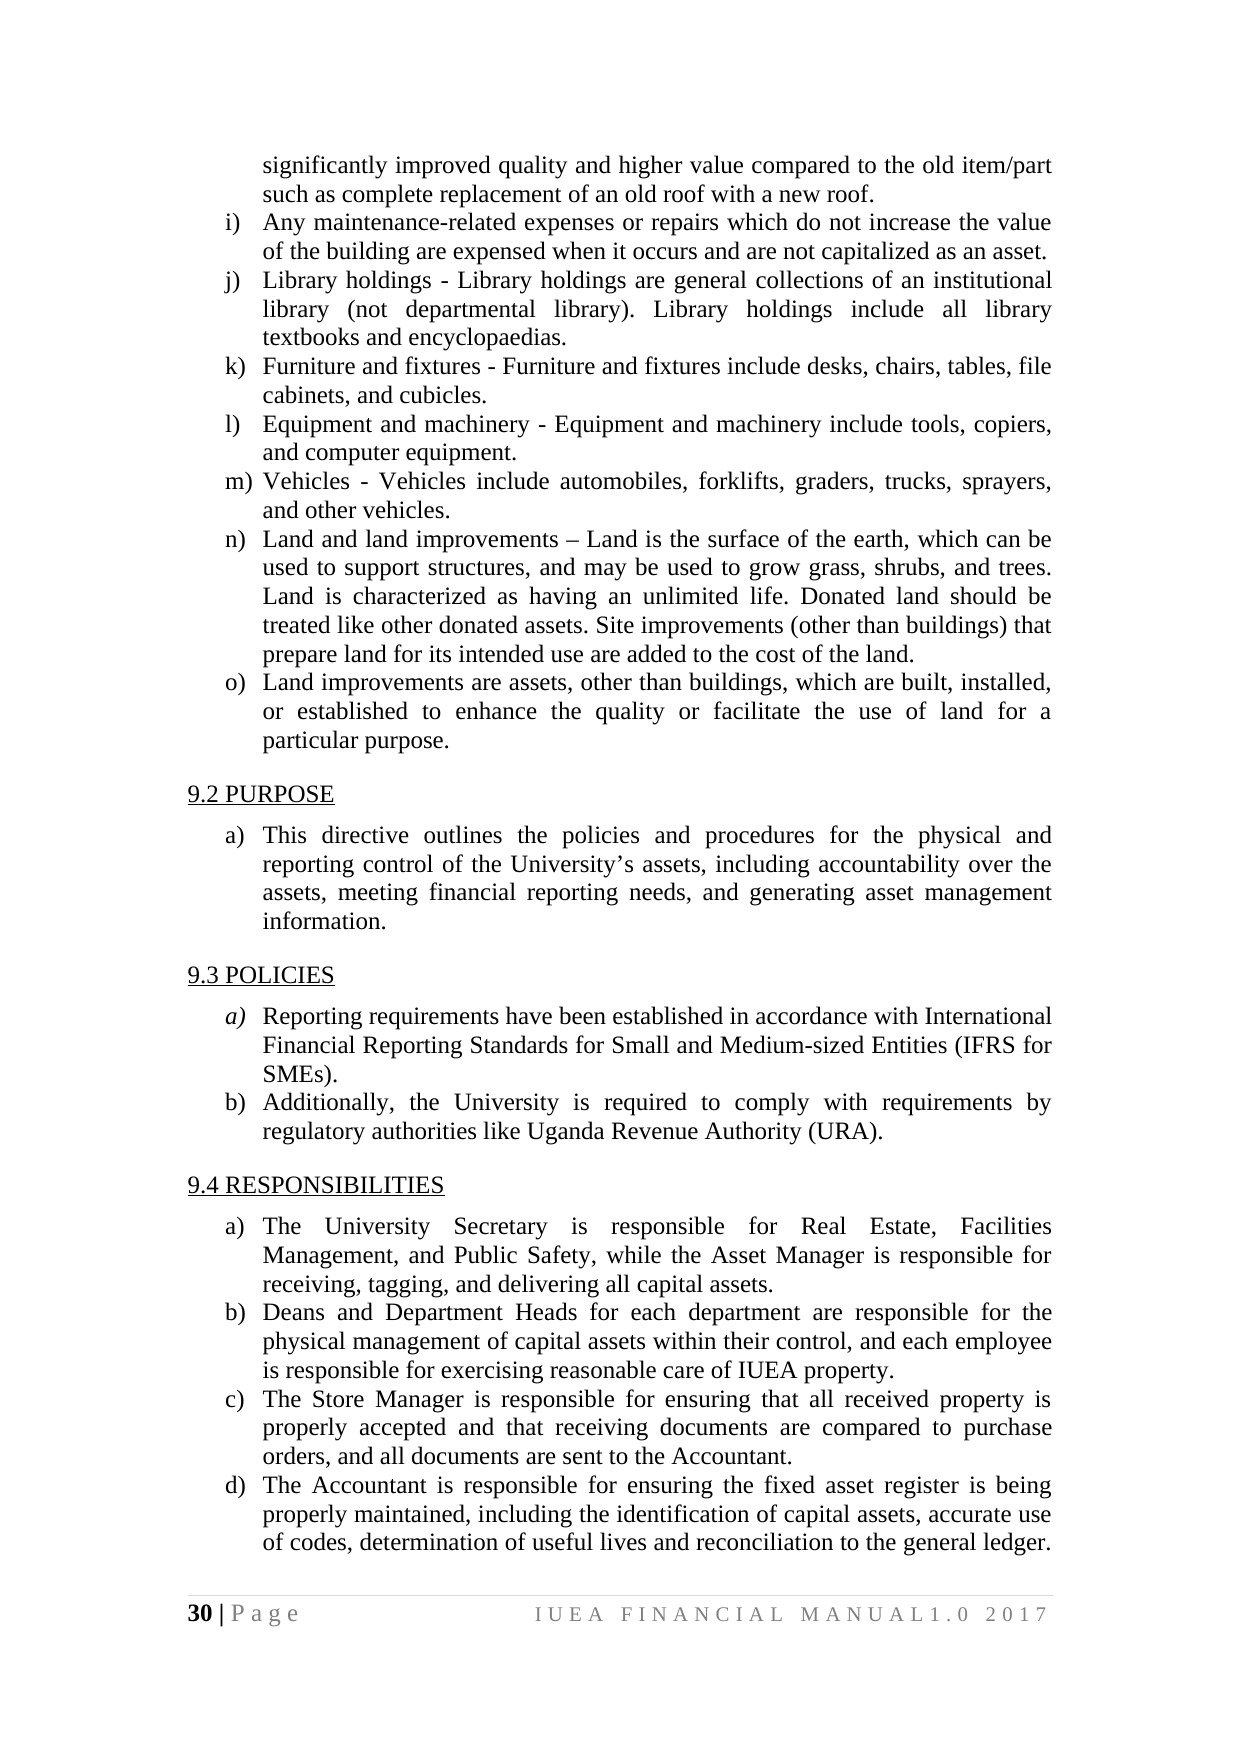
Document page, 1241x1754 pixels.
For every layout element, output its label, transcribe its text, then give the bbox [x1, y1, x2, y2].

list The University Secretary is responsible for Real Estate, Facilities Management, and Public Safety, while the Asset Manager is responsible for receiving, tagging, and delivering all capital assets. [225, 1211, 1053, 1297]
list Library holdings - Library holdings are general collections of an institutional library (not departmental library). Library holdings include all library textbooks and encyclopaedias. [225, 265, 1053, 351]
list This directive outlines the policies and procedures for the physical and reporting control of the University’s assets, including accountability over the assets, meeting financial reporting needs, and generating asset management information. [225, 820, 1053, 935]
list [225, 1470, 1053, 1556]
subtitle 9.4 RESPONSIBILITIES [187, 1170, 1053, 1199]
list Land and land improvements – Land is the surface of the earth, which can be used to support structures, and may be used to grow grass, shrubs, and trees. Land is characterized as having an unlimited life. Donated land should be treated like other donated assets. Site improvements (other than buildings) that prepare land for its intended use are added to the cost of the land. [225, 524, 1053, 667]
list Equipment and machinery - Equipment and machinery include tools, copiers, and computer equipment. [225, 409, 1053, 466]
list Land improvements are assets, other than buildings, which are built, installed, or established to enhance the quality or facilitate the use of land for a particular purpose. [225, 667, 1053, 754]
list Deans and Department Heads for each department are responsible for the physical management of capital assets within their control, and each employee is responsible for exercising reasonable care of IUEA property. [225, 1297, 1053, 1384]
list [225, 150, 1053, 207]
list Additionally, the University is required to comply with requirements by regulatory authorities like Uganda Revenue Authority (URA). [225, 1087, 1053, 1145]
list Reporting requirements have been established in accordance with International Financial Reporting Standards for Small and Medium-sized Entities (IFRS for SMEs). [225, 1001, 1053, 1087]
list Furniture and fixtures - Furniture and fixtures include desks, chairs, tables, file cabinets, and cubicles. [225, 351, 1053, 409]
subtitle 9.3 POLICIES [187, 960, 1053, 989]
subtitle 9.2 PURPOSE [187, 779, 1053, 807]
list The Store Manager is responsible for ensuring that all received property is properly accepted and that receiving documents are compared to purchase orders, and all documents are sent to the Accountant. [225, 1384, 1053, 1470]
list Any maintenance-related expenses or repairs which do not increase the value of the building are expensed when it occurs and are not capitalized as an asset. [225, 207, 1053, 265]
list Vehicles - Vehicles include automobiles, forklifts, graders, trucks, sprayers, and other vehicles. [225, 466, 1053, 524]
